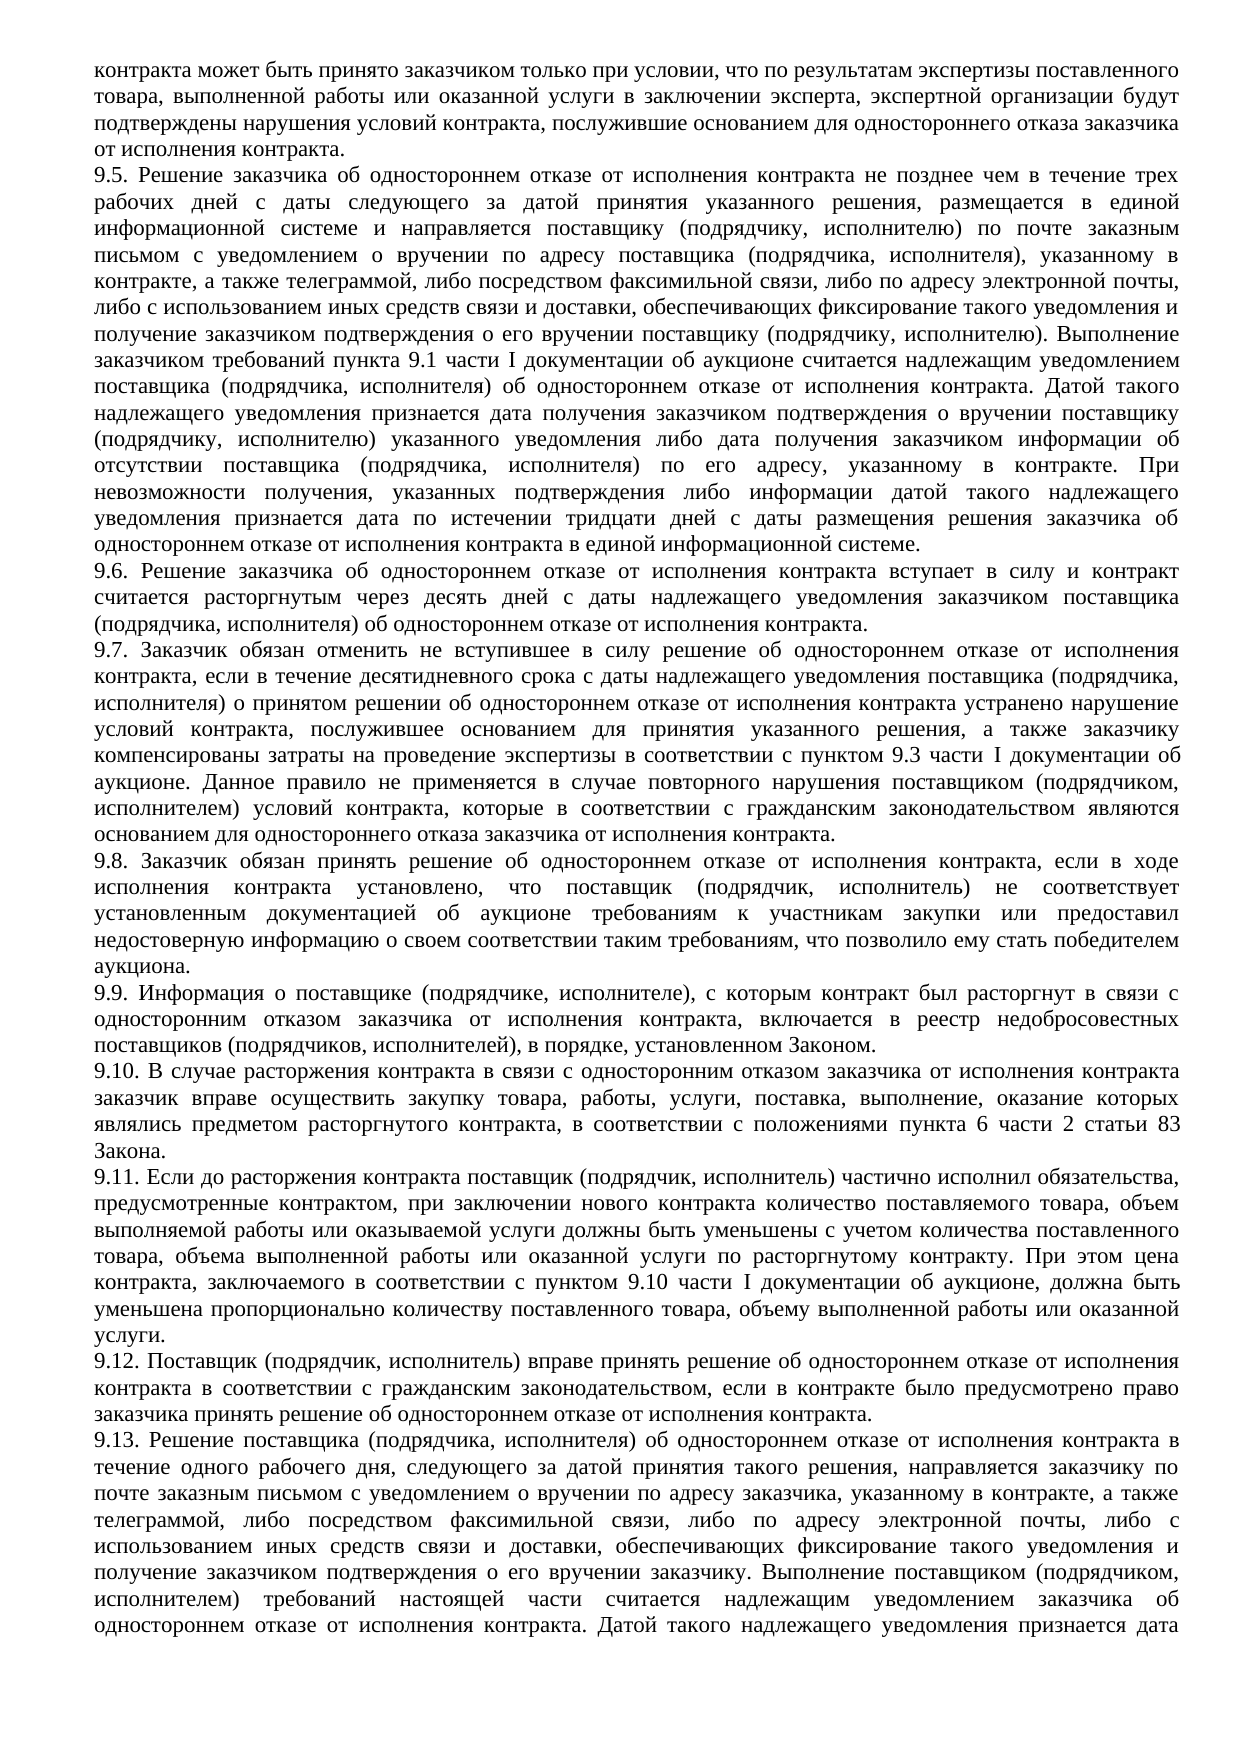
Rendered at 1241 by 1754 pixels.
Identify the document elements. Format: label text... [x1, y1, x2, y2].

text 9.6. Решение заказчика об одностороннем отказе от исполнения контракта вступает в силу и контракт считается расторгнутым через десять дней с даты надлежащего уведомления заказчиком поставщика (подрядчика, исполнителя) об одностороннем отказе от исполнения контракта. [94, 557, 1181, 636]
text 9.12. Поставщик (подрядчик, исполнитель) вправе принять решение об одностороннем отказе от исполнения контракта в соответствии с гражданским законодательством, если в контракте было предусмотрено право заказчика принять решение об одностороннем отказе от исполнения контракта. [94, 1347, 1181, 1427]
text 9.9. Информация о поставщике (подрядчике, исполнителе), с которым контракт был расторгнут в связи с односторонним отказом заказчика от исполнения контракта, включается в реестр недобросовестных поставщиков (подрядчиков, исполнителей), в порядке, установленном Законом. [94, 978, 1181, 1058]
text 9.5. Решение заказчика об одностороннем отказе от исполнения контракта не позднее чем в течение трех рабочих дней с даты следующего за датой принятия указанного решения, размещается в единой информационной системе и направляется поставщику (подрядчику, исполнителю) по почте заказным письмом с уведомлением о вручении по адресу поставщика (подрядчика, исполнителя), указанному в контракте, а также телеграммой, либо посредством факсимильной связи, либо по адресу электронной почты, либо с использованием иных средств связи и доставки, обеспечивающих фиксирование такого уведомления и получение заказчиком подтверждения о его вручении поставщику (подрядчику, исполнителю). Выполнение заказчиком требований пункта 9.1 части I документации об аукционе считается надлежащим уведомлением поставщика (подрядчика, исполнителя) об одностороннем отказе от исполнения контракта. Датой такого надлежащего уведомления признается дата получения заказчиком подтверждения о вручении поставщику (подрядчику, исполнителю) указанного уведомления либо дата получения заказчиком информации об отсутствии поставщика (подрядчика, исполнителя) по его адресу, указанному в контракте. При невозможности получения, указанных подтверждения либо информации датой такого надлежащего уведомления признается дата по истечении тридцати дней с даты размещения решения заказчика об одностороннем отказе от исполнения контракта в единой информационной системе. [94, 162, 1181, 557]
text 9.11. Если до расторжения контракта поставщик (подрядчик, исполнитель) частично исполнил обязательства, предусмотренные контрактом, при заключении нового контракта количество поставляемого товара, объем выполняемой работы или оказываемой услуги должны быть уменьшены с учетом количества поставленного товара, объема выполненной работы или оказанной услуги по расторгнутому контракту. При этом цена контракта, заключаемого в соответствии с пунктом 9.10 части I документации об аукционе, должна быть уменьшена пропорционально количеству поставленного товара, объему выполненной работы или оказанной услуги. [94, 1163, 1181, 1347]
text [94, 56, 1181, 162]
text 9.8. Заказчик обязан принять решение об одностороннем отказе от исполнения контракта, если в ходе исполнения контракта установлено, что поставщик (подрядчик, исполнитель) не соответствует установленным документацией об аукционе требованиям к участникам закупки или предоставил недостоверную информацию о своем соответствии таким требованиям, что позволило ему стать победителем аукциона. [94, 847, 1181, 978]
text 9.10. В случае расторжения контракта в связи с односторонним отказом заказчика от исполнения контракта заказчик вправе осуществить закупку товара, работы, услуги, поставка, выполнение, оказание которых являлись предметом расторгнутого контракта, в соответствии с положениями пункта 6 части 2 статьи 83 Закона. [94, 1058, 1181, 1163]
text 9.7. Заказчик обязан отменить не вступившее в силу решение об одностороннем отказе от исполнения контракта, если в течение десятидневного срока с даты надлежащего уведомления поставщика (подрядчика, исполнителя) о принятом решении об одностороннем отказе от исполнения контракта устранено нарушение условий контракта, послужившее основанием для принятия указанного решения, а также заказчику компенсированы затраты на проведение экспертизы в соответствии с пунктом 9.3 части I документации об аукционе. Данное правило не применяется в случае повторного нарушения поставщиком (подрядчиком, исполнителем) условий контракта, которые в соответствии с гражданским законодательством являются основанием для одностороннего отказа заказчика от исполнения контракта. [94, 636, 1181, 847]
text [94, 1427, 1181, 1637]
